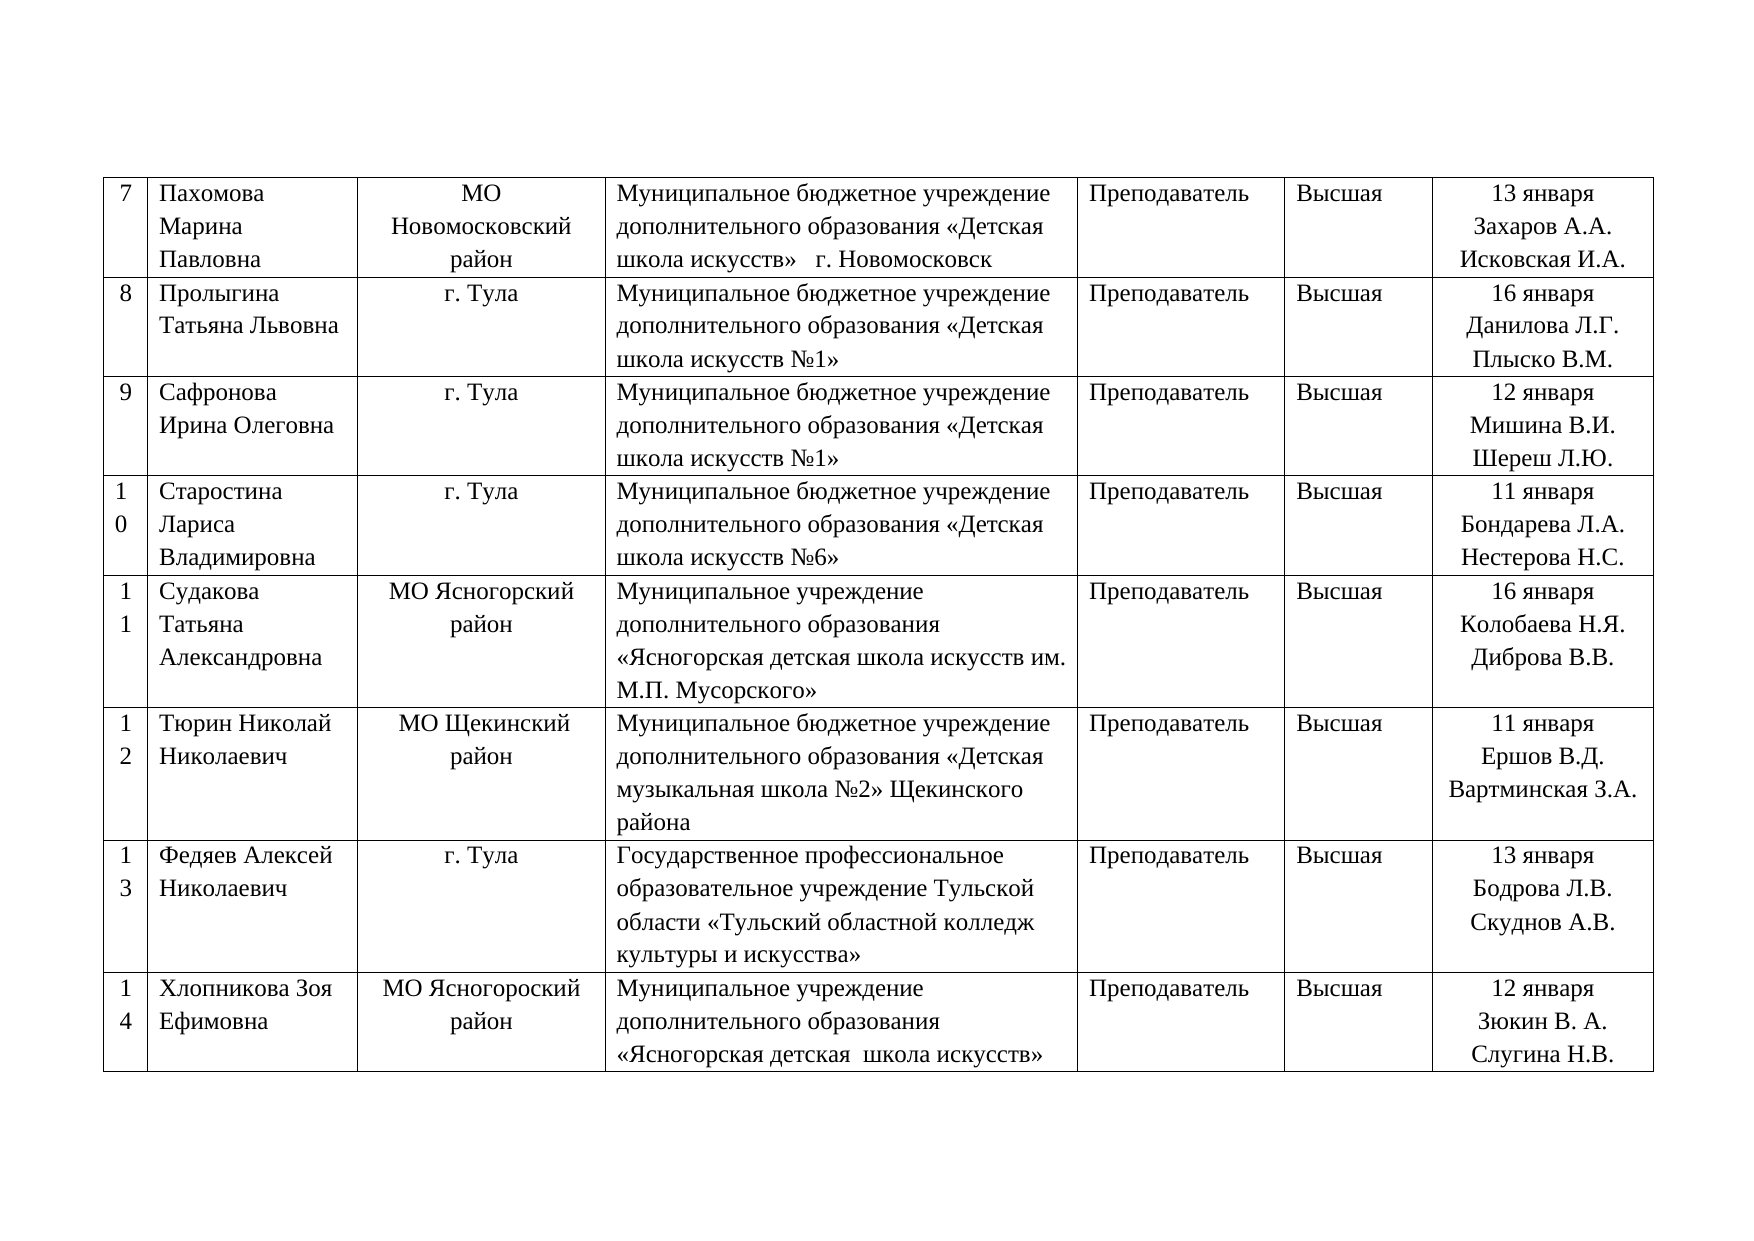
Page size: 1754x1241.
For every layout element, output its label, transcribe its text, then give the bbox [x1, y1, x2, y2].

table_cell 12 января Зюкин В. А. Слугина Н.В. [1433, 973, 1653, 1071]
table_cell Преподаватель [1078, 178, 1284, 277]
table_cell Высшая [1285, 377, 1432, 475]
table_cell МО Новомосковский район [358, 178, 605, 277]
table_cell Сафронова Ирина Олеговна [148, 377, 357, 475]
table_cell Высшая [1285, 708, 1432, 839]
table_cell Тюрин Николай Николаевич [148, 708, 357, 839]
table_cell Хлопникова Зоя Ефимовна [148, 973, 357, 1071]
table_cell Преподаватель [1078, 708, 1284, 839]
table_cell Муниципальное бюджетное учреждение дополнительного образования «Детская школа искусств» г. Новомосковск [606, 178, 1077, 277]
table_cell Муниципальное учреждение дополнительного образования «Ясногорская детская школа искусств» [606, 973, 1077, 1071]
table_cell Преподаватель [1078, 973, 1284, 1071]
table_cell Высшая [1285, 476, 1432, 575]
table_cell г. Тула [358, 377, 605, 475]
table_cell г. Тула [358, 278, 605, 376]
table_cell 13 января Захаров А.А. Исковская И.А. [1433, 178, 1653, 277]
table_cell МО Ясногорский район [358, 576, 605, 707]
table_cell 8 [104, 278, 147, 376]
table_cell 14 [104, 973, 147, 1071]
table_cell Высшая [1285, 278, 1432, 376]
table_cell Федяев Алексей Николаевич [148, 841, 357, 972]
table_cell 16 января Колобаева Н.Я. Диброва В.В. [1433, 576, 1653, 707]
table_cell 9 [104, 377, 147, 475]
table_cell Муниципальное бюджетное учреждение дополнительного образования «Детская школа искусств №6» [606, 476, 1077, 575]
table_cell 12 января Мишина В.И. Шереш Л.Ю. [1433, 377, 1653, 475]
table_cell Преподаватель [1078, 476, 1284, 575]
table_cell 11 января Ершов В.Д. Вартминская З.А. [1433, 708, 1653, 839]
table_cell Муниципальное бюджетное учреждение дополнительного образования «Детская музыкальная школа №2» Щекинского района [606, 708, 1077, 839]
table_cell Муниципальное учреждение дополнительного образования «Ясногорская детская школа искусств им. М.П. Мусорского» [606, 576, 1077, 707]
table_cell МО Щекинский район [358, 708, 605, 839]
table_cell Муниципальное бюджетное учреждение дополнительного образования «Детская школа искусств №1» [606, 377, 1077, 475]
table_cell 12 [104, 708, 147, 839]
table_cell Высшая [1285, 576, 1432, 707]
table_cell Высшая [1285, 178, 1432, 277]
table_cell Старостина Лариса Владимировна [148, 476, 357, 575]
table_cell Высшая [1285, 973, 1432, 1071]
table_cell 7 [104, 178, 147, 277]
table_cell 13 [104, 841, 147, 972]
table_cell Преподаватель [1078, 278, 1284, 376]
table_cell 13 января Бодрова Л.В. Скуднов А.В. [1433, 841, 1653, 972]
table_cell Пролыгина Татьяна Львовна [148, 278, 357, 376]
table_cell Преподаватель [1078, 576, 1284, 707]
table_cell г. Тула [358, 841, 605, 972]
table_cell Пахомова Марина Павловна [148, 178, 357, 277]
table_cell Преподаватель [1078, 841, 1284, 972]
table_cell 11 января Бондарева Л.А. Нестерова Н.С. [1433, 476, 1653, 575]
table_cell Государственное профессиональное образовательное учреждение Тульской области «Тульский областной колледж культуры и искусства» [606, 841, 1077, 972]
table_cell Судакова Татьяна Александровна [148, 576, 357, 707]
table_cell г. Тула [358, 476, 605, 575]
table_cell Преподаватель [1078, 377, 1284, 475]
table_cell МО Ясногороский район [358, 973, 605, 1071]
table_cell 10 [104, 476, 147, 575]
table_cell Высшая [1285, 841, 1432, 972]
table_cell 16 января Данилова Л.Г. Плыско В.М. [1433, 278, 1653, 376]
table_cell Муниципальное бюджетное учреждение дополнительного образования «Детская школа искусств №1» [606, 278, 1077, 376]
table_cell 11 [104, 576, 147, 707]
